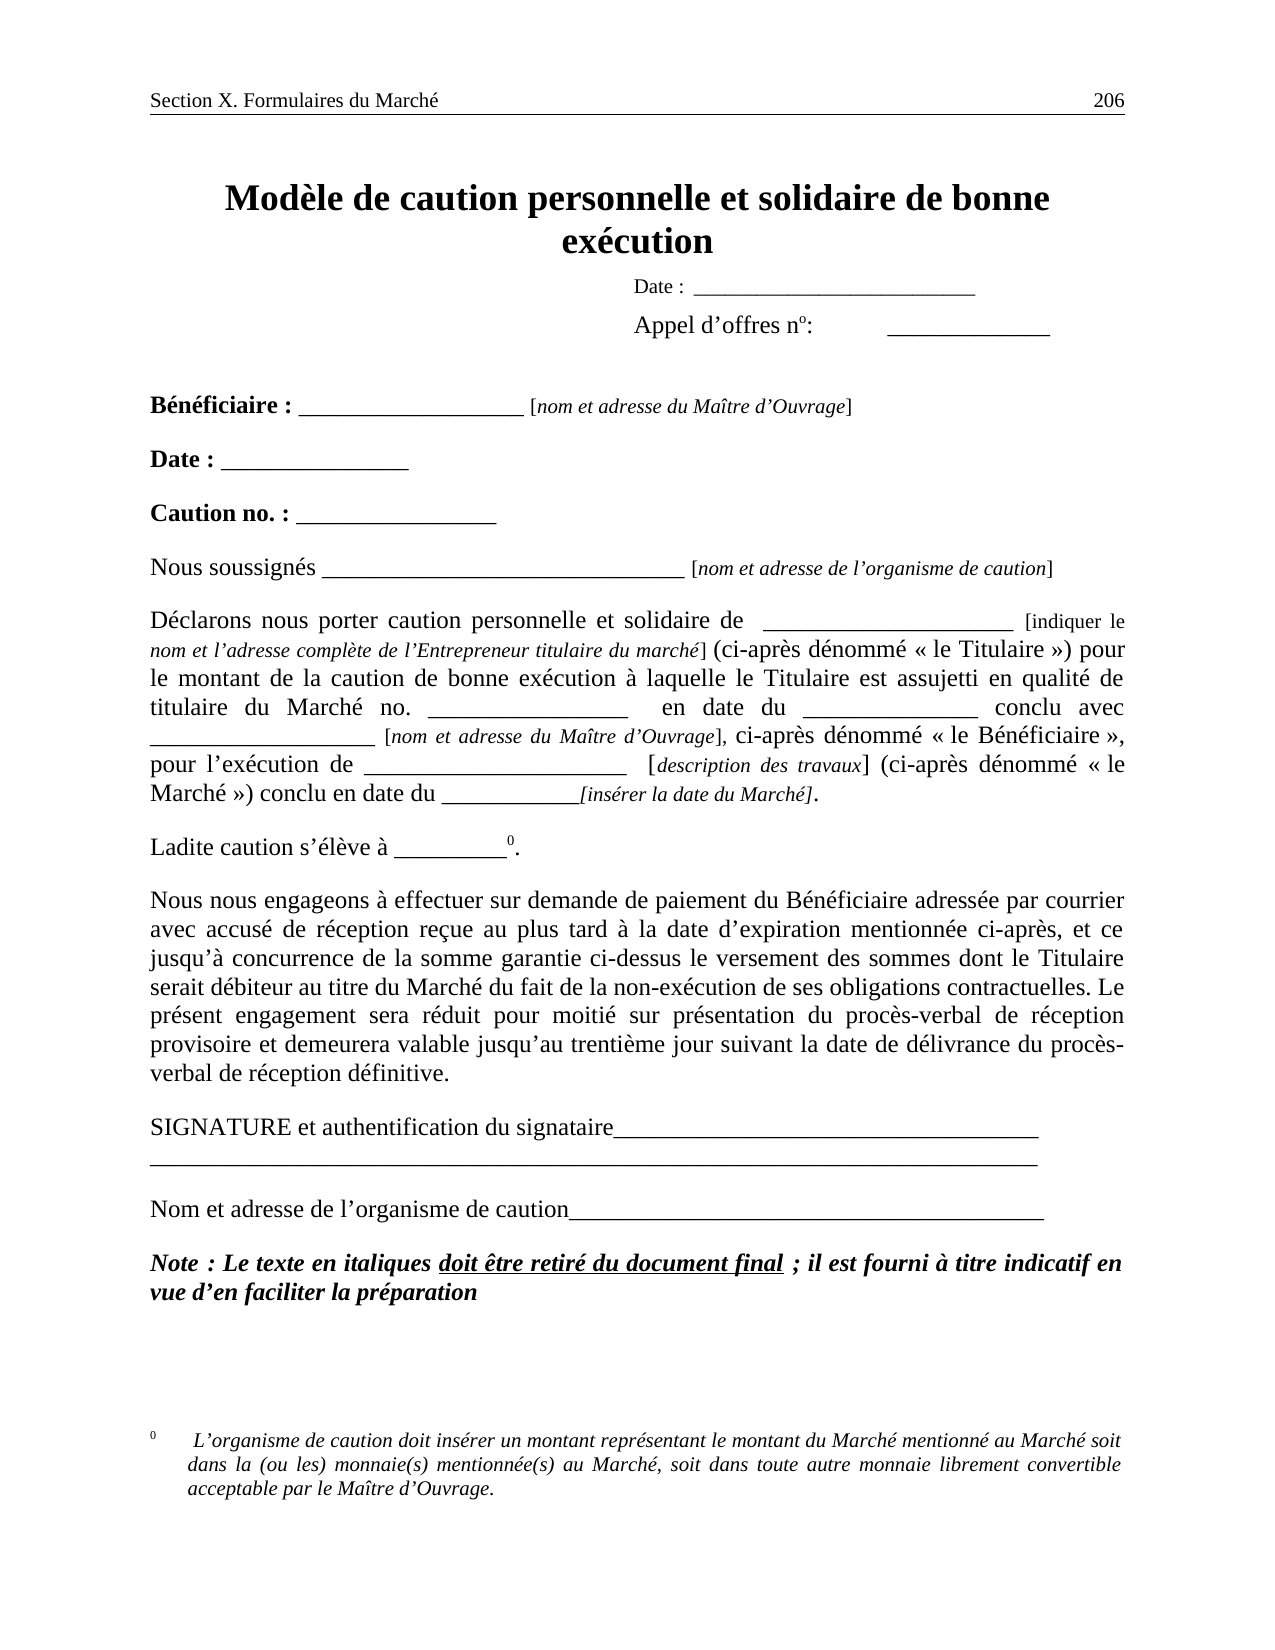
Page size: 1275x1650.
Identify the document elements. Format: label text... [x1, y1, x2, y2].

text Nom et adresse de l’organisme de caution______________________________________ [150, 1194, 1125, 1223]
text Date : _______________ [150, 444, 1125, 473]
text Caution no. : ________________ [150, 498, 1125, 527]
text Bénéficiaire : __________________ [nom et adresse du Maître d’Ouvrage] [150, 390, 1125, 419]
text SIGNATURE et authentification du signataire__________________________________ _______________________________________________________________________ [150, 1112, 1125, 1169]
text Nous soussignés _____________________________ [nom et adresse de l’organisme de caution] [150, 552, 1125, 580]
text Ladite caution s’élève à _________. [150, 832, 1125, 860]
text Nous nous engageons à effectuer sur demande de paiement du Bénéficiaire adressée par courrier avec accusé de réception reçue au plus tard à la date d’expiration mentionnée ci-après, et ce jusqu’à concurrence de la somme garantie ci-dessus le versement des sommes dont le Titulaire serait débiteur au titre du Marché du fait de la non-exécution de ses obligations contractuelles. Le présent engagement sera réduit pour moitié sur présentation du procès-verbal de réception provisoire et demeurera valable jusqu’au trentième jour suivant la date de délivrance du procès-verbal de réception définitive. [150, 885, 1125, 1087]
text Déclarons nous porter caution personnelle et solidaire de ____________________ [indiquer le nom et l’adresse complète de l’Entrepreneur titulaire du marché] (ci-après dénommé « le Titulaire ») pour le montant de la caution de bonne exécution à laquelle le Titulaire est assujetti en qualité de titulaire du Marché no. ________________ en date du ______________ conclu avec __________________ [nom et adresse du Maître d’Ouvrage], ci-après dénommé « le Bénéficiaire », pour l’exécution de _____________________ [description des travaux] (ci-après dénommé « le Marché ») conclu en date du ___________[insérer la date du Marché]. [150, 605, 1125, 807]
title Modèle de caution personnelle et solidaire de bonne exécution [150, 175, 1125, 261]
text Date : ___________________________ [634, 274, 1125, 298]
text Appel d’offres no: _____________ [634, 310, 1125, 339]
text Note : Le texte en italiques doit être retiré du document final ; il est fourni à titre indicatif en vue d’en faciliter la préparation [150, 1248, 1125, 1305]
